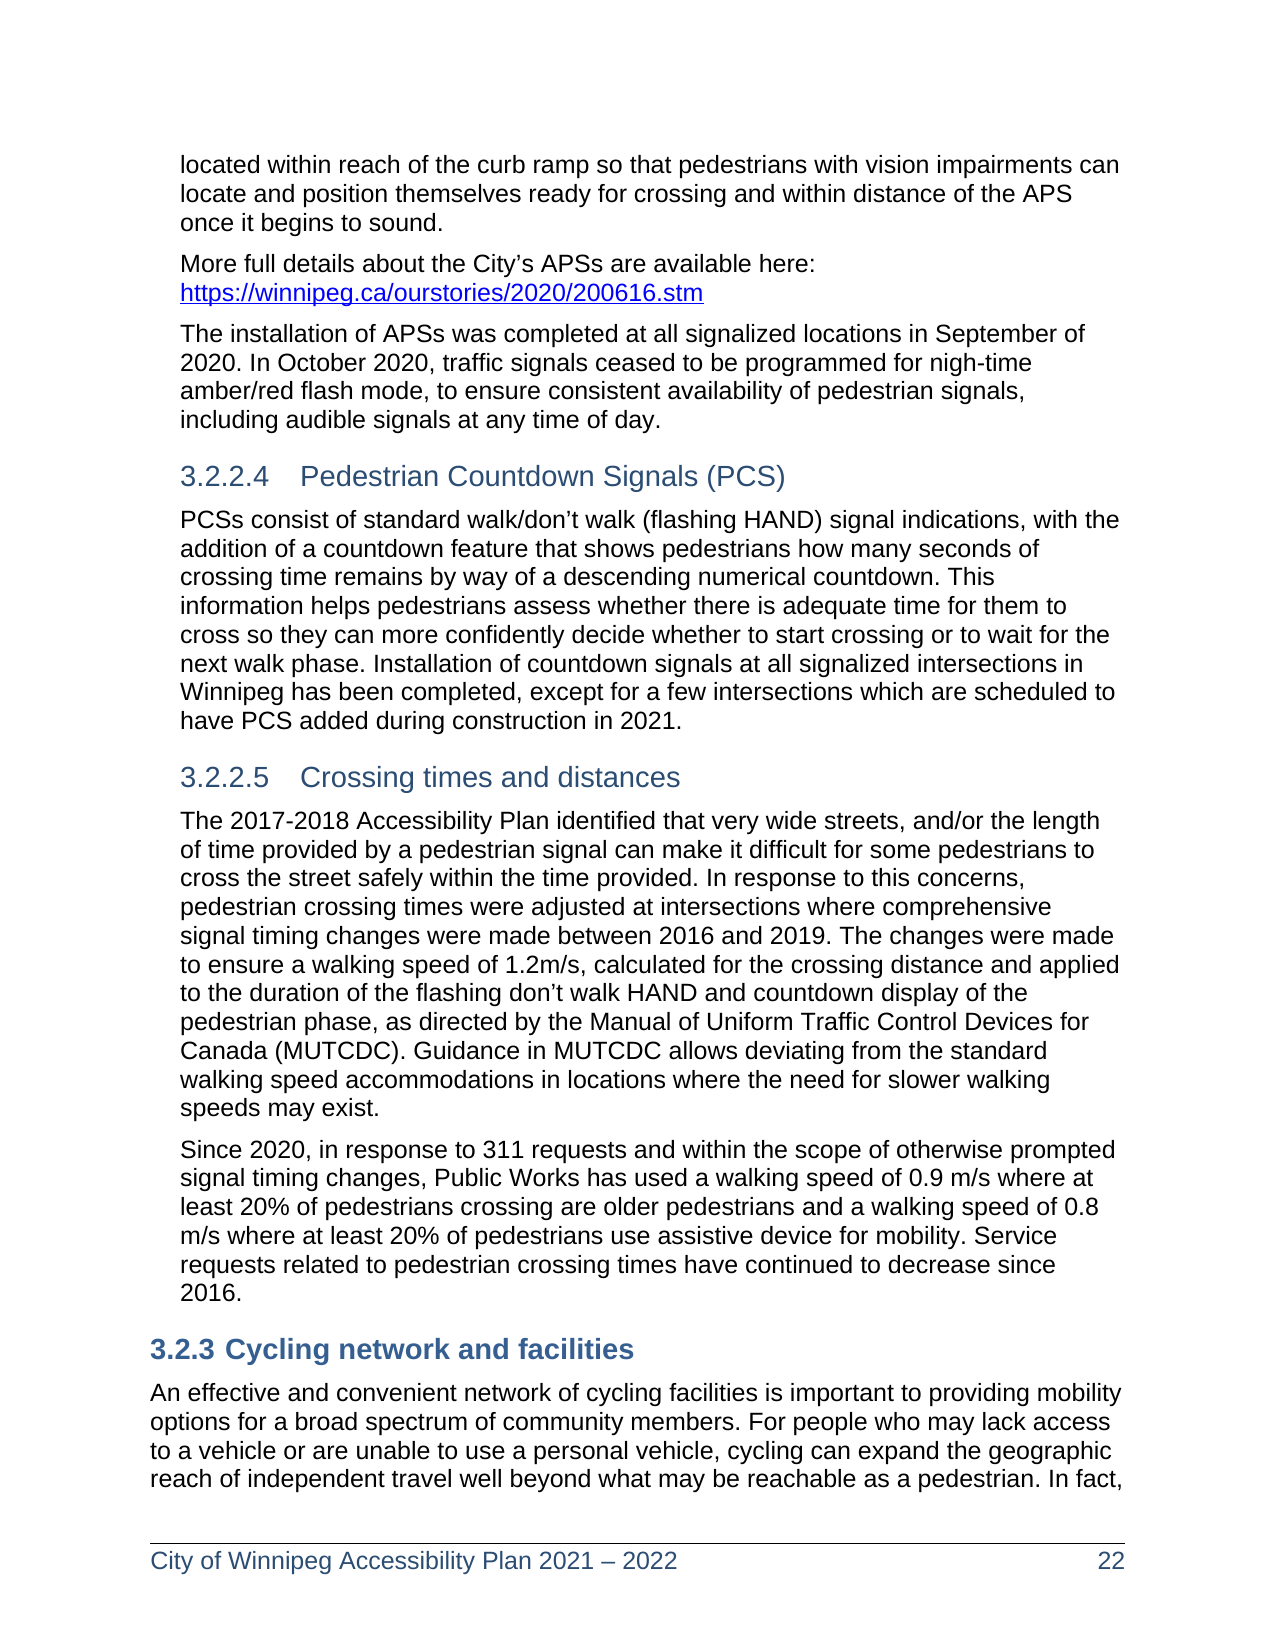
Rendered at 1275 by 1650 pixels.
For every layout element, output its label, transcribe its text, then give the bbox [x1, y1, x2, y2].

subtitle Pedestrian Countdown Signals (PCS) [180, 459, 1125, 492]
subtitle Cycling network and facilities [150, 1332, 1125, 1366]
text The installation of APSs was completed at all signalized locations in September of 2020. In October 2020, traffic signals ceased to be programmed for nigh-time amber/red flash mode, to ensure consistent availability of pedestrian signals, including audible signals at any time of day. [180, 319, 1125, 434]
text PCSs consist of standard walk/don’t walk (flashing HAND) signal indications, with the addition of a countdown feature that shows pedestrians how many seconds of crossing time remains by way of a descending numerical countdown. This information helps pedestrians assess whether there is adequate time for them to cross so they can more confidently decide whether to start crossing or to wait for the next walk phase. Installation of countdown signals at all signalized intersections in Winnipeg has been completed, except for a few intersections which are scheduled to have PCS added during construction in 2021. [180, 505, 1125, 735]
text Since 2020, in response to 311 requests and within the scope of otherwise prompted signal timing changes, Public Works has used a walking speed of 0.9 m/s where at least 20% of pedestrians crossing are older pedestrians and a walking speed of 0.8 m/s where at least 20% of pedestrians use assistive device for mobility. Service requests related to pedestrian crossing times have continued to decrease since 2016. [180, 1134, 1125, 1307]
text The 2017-2018 Accessibility Plan identified that very wide streets, and/or the length of time provided by a pedestrian signal can make it difficult for some pedestrians to cross the street safely within the time provided. In response to this concerns, pedestrian crossing times were adjusted at intersections where comprehensive signal timing changes were made between 2016 and 2019. The changes were made to ensure a walking speed of 1.2m/s, calculated for the crossing distance and applied to the duration of the flashing don’t walk HAND and countdown display of the pedestrian phase, as directed by the Manual of Uniform Traffic Control Devices for Canada (MUTCDC). Guidance in MUTCDC allows deviating from the standard walking speed accommodations in locations where the need for slower walking speeds may exist. [180, 806, 1125, 1122]
text More full details about the City’s APSs are available here: https://winnipeg.ca/ourstories/2020/200616.stm [180, 249, 1125, 306]
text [180, 150, 1125, 236]
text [150, 1378, 1125, 1493]
subtitle Crossing times and distances [180, 760, 1125, 793]
